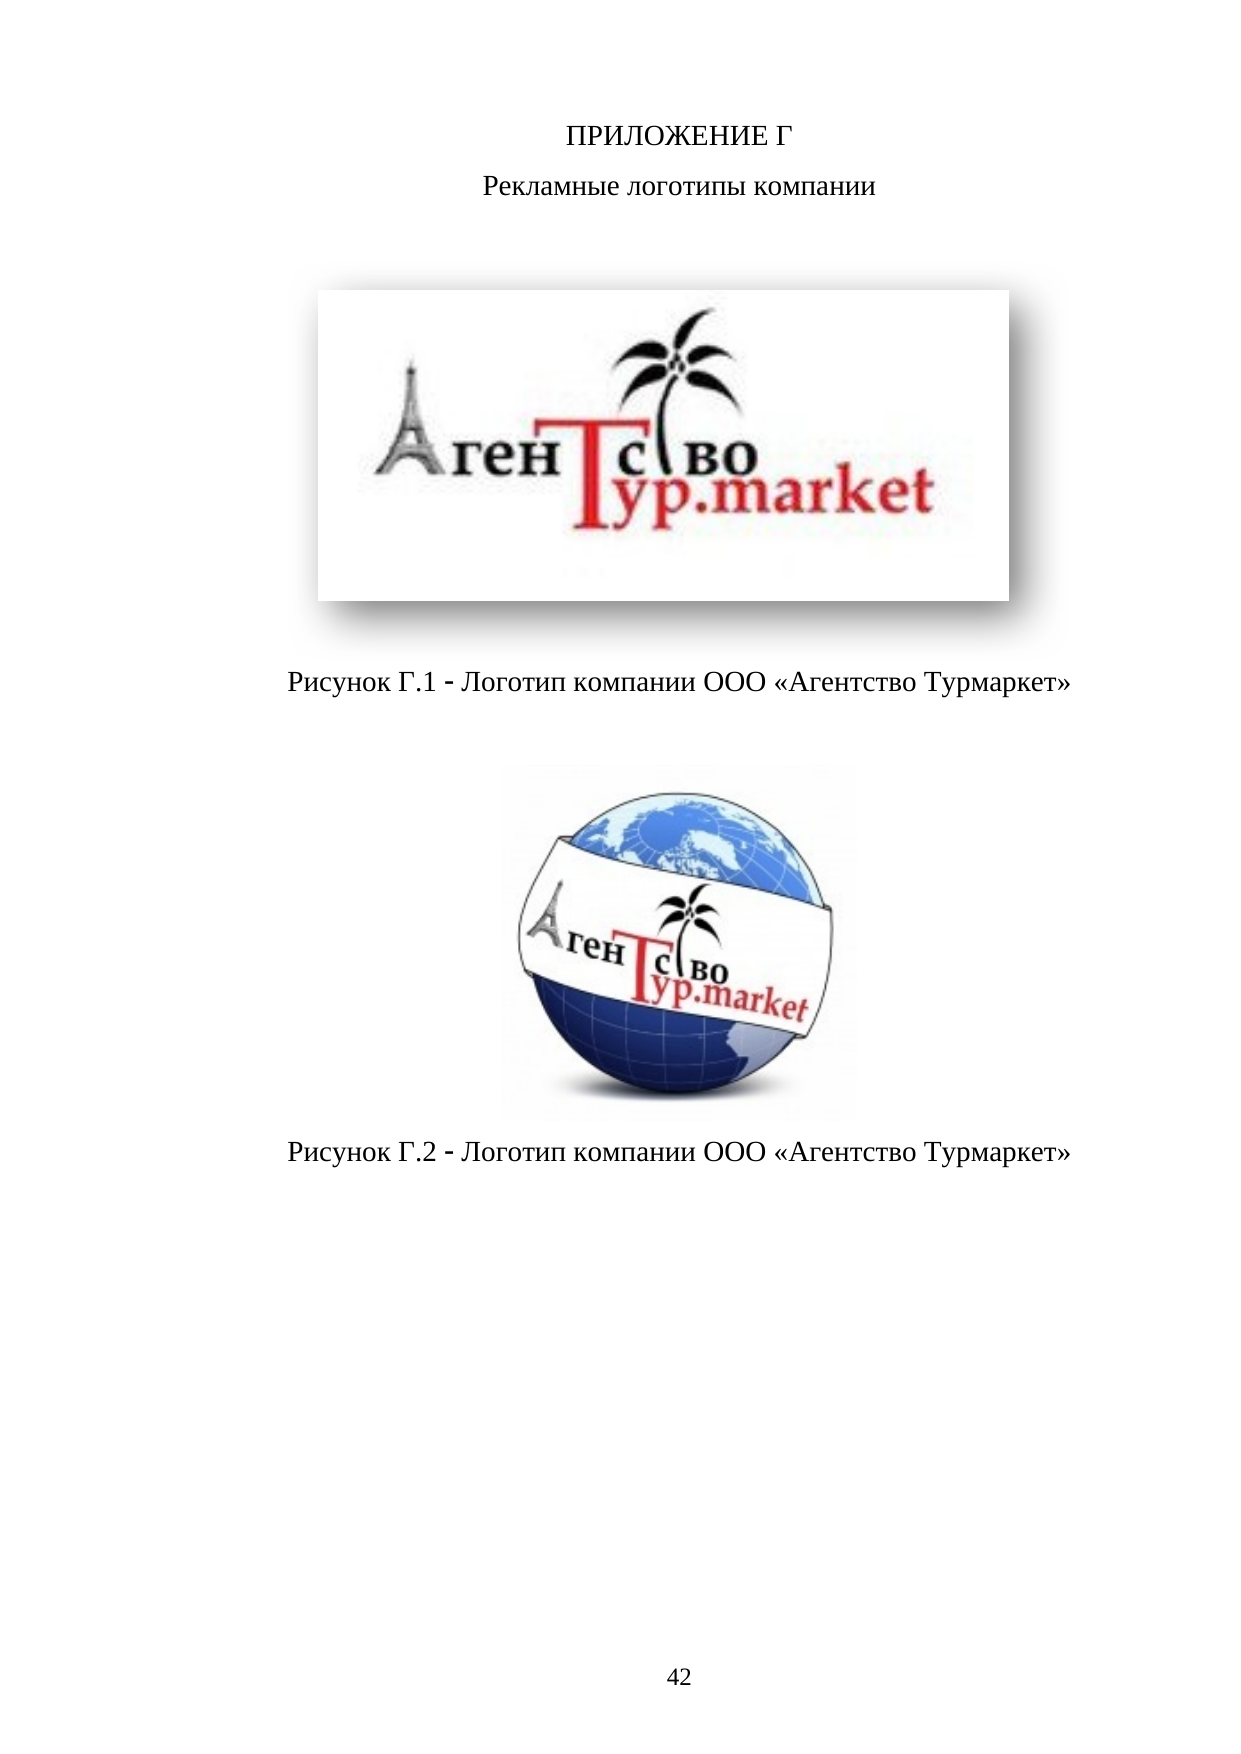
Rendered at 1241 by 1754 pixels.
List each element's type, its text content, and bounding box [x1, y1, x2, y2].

text Рекламные логотипы компании [177, 168, 1181, 202]
text ПРИЛОЖЕНИЕ Г [177, 118, 1181, 152]
text Рисунок Г.1 Логотип компании ООО «Агентство Турмаркет» [177, 664, 1181, 698]
text Рисунок Г.2 Логотип компании ООО «Агентство Турмаркет» [177, 1134, 1181, 1168]
picture [501, 765, 857, 1121]
picture [318, 290, 1009, 601]
